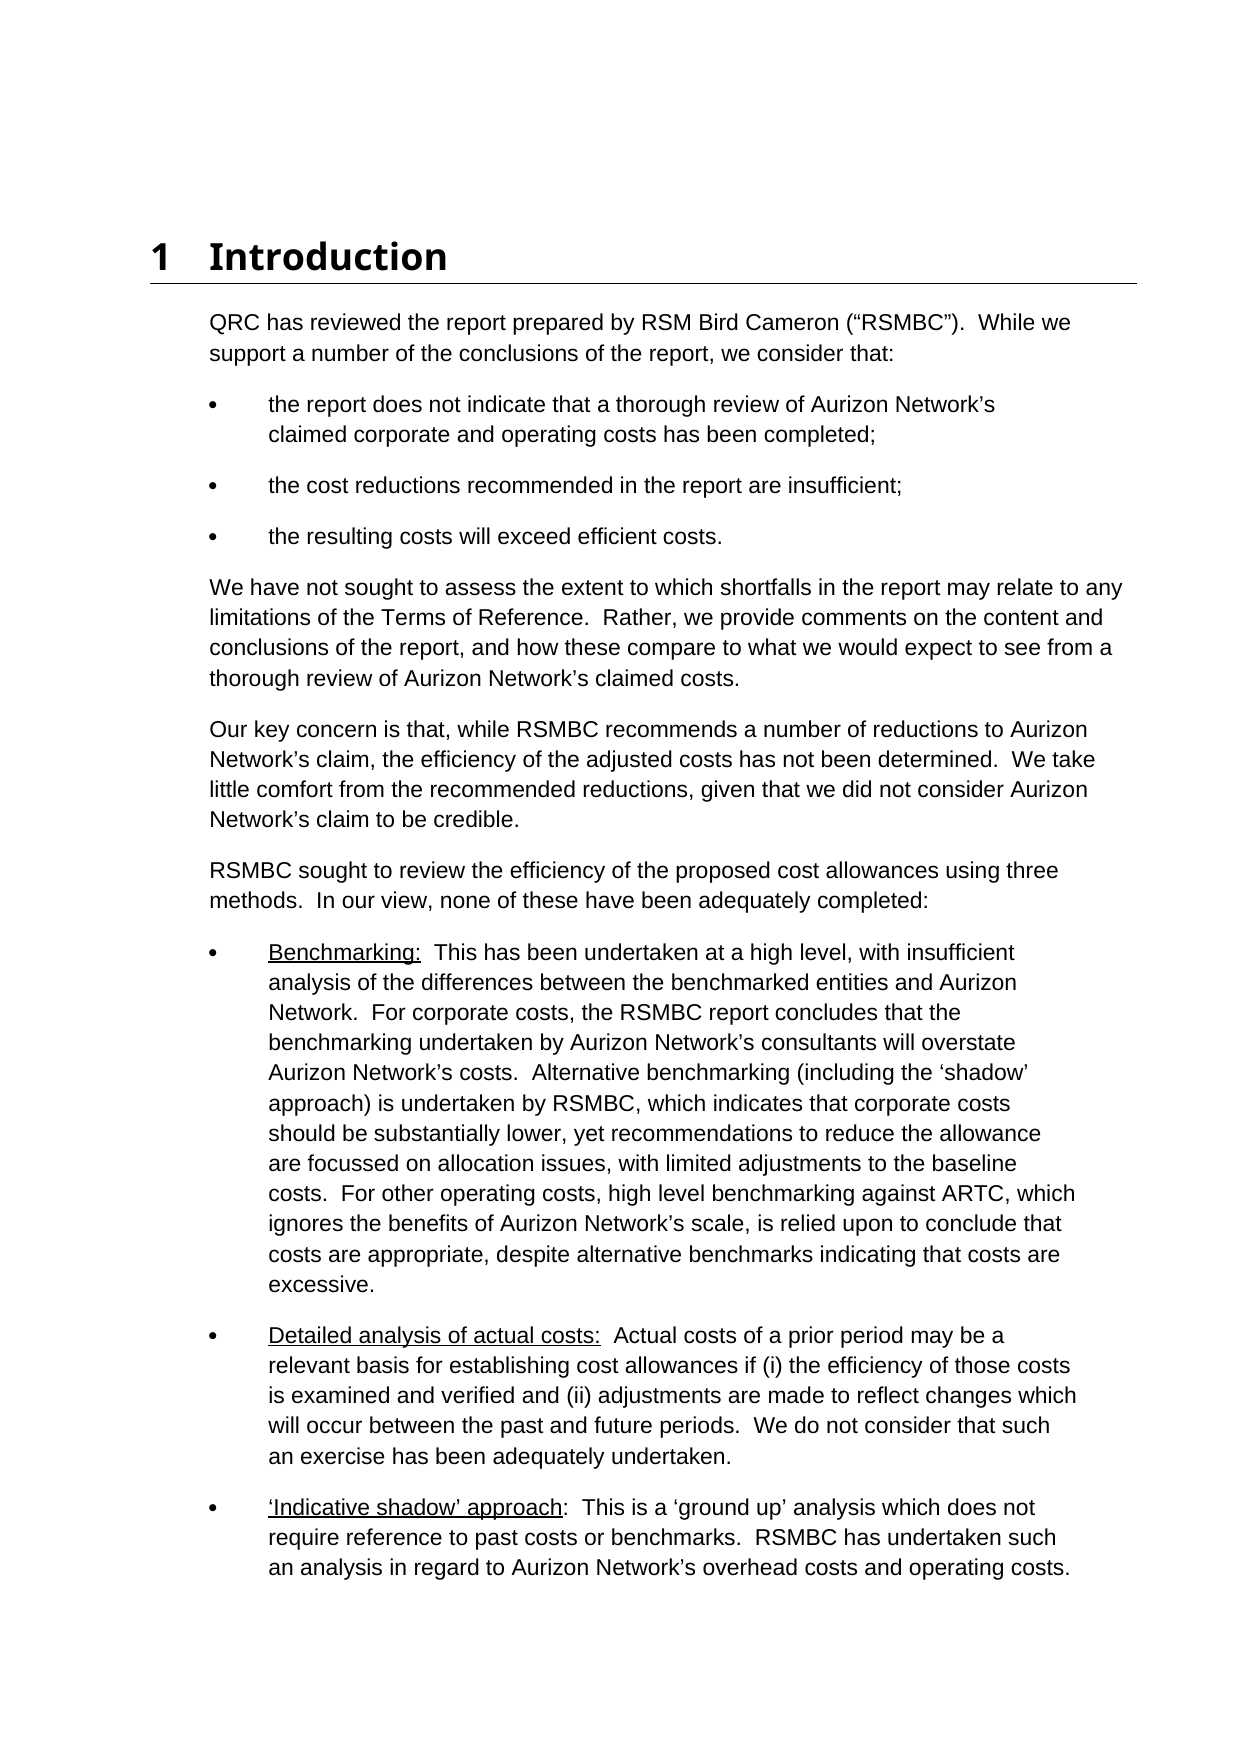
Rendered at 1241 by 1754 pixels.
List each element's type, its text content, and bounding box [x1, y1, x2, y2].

subtitle Introduction [150, 230, 1137, 283]
text Detailed analysis of actual costs: Actual costs of a prior period may be a relevant basis for establishing cost allowances if (i) the efficiency of those costs is examined and verified and (ii) adjustments are made to reflect changes which will occur between the past and future periods. We do not consider that such an exercise has been adequately undertaken. [209, 1322, 1078, 1469]
text We have not sought to assess the extent to which shortfalls in the report may relate to any limitations of the Terms of Reference. Rather, we provide comments on the content and conclusions of the report, and how these compare to what we would expect to see from a thorough review of Aurizon Network’s claimed costs. [209, 574, 1137, 691]
text Benchmarking: This has been undertaken at a high level, with insufficient analysis of the differences between the benchmarked entities and Aurizon Network. For corporate costs, the RSMBC report concludes that the benchmarking undertaken by Aurizon Network’s consultants will overstate Aurizon Network’s costs. Alternative benchmarking (including the ‘shadow’ approach) is undertaken by RSMBC, which indicates that corporate costs should be substantially lower, yet recommendations to reduce the allowance are focussed on allocation issues, with limited adjustments to the baseline costs. For other operating costs, high level benchmarking against ARTC, which ignores the benefits of Aurizon Network’s scale, is relied upon to conclude that costs are appropriate, despite alternative benchmarks indicating that costs are excessive. [209, 938, 1078, 1297]
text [209, 1494, 1078, 1581]
text Our key concern is that, while RSMBC recommends a number of reductions to Aurizon Network’s claim, the efficiency of the adjusted costs has not been determined. We take little comfort from the recommended reductions, given that we did not consider Aurizon Network’s claim to be credible. [209, 716, 1137, 833]
text QRC has reviewed the report prepared by RSM Bird Cameron (“RSMBC”). While we support a number of the conclusions of the report, we consider that: [209, 309, 1137, 366]
text the report does not indicate that a thorough review of Aurizon Network’s claimed corporate and operating costs has been completed; [209, 391, 1078, 447]
text the resulting costs will exceed efficient costs. [209, 523, 1078, 549]
text the cost reductions recommended in the report are insufficient; [209, 472, 1078, 498]
text RSMBC sought to review the efficiency of the proposed cost allowances using three methods. In our view, none of these have been adequately completed: [209, 857, 1137, 914]
